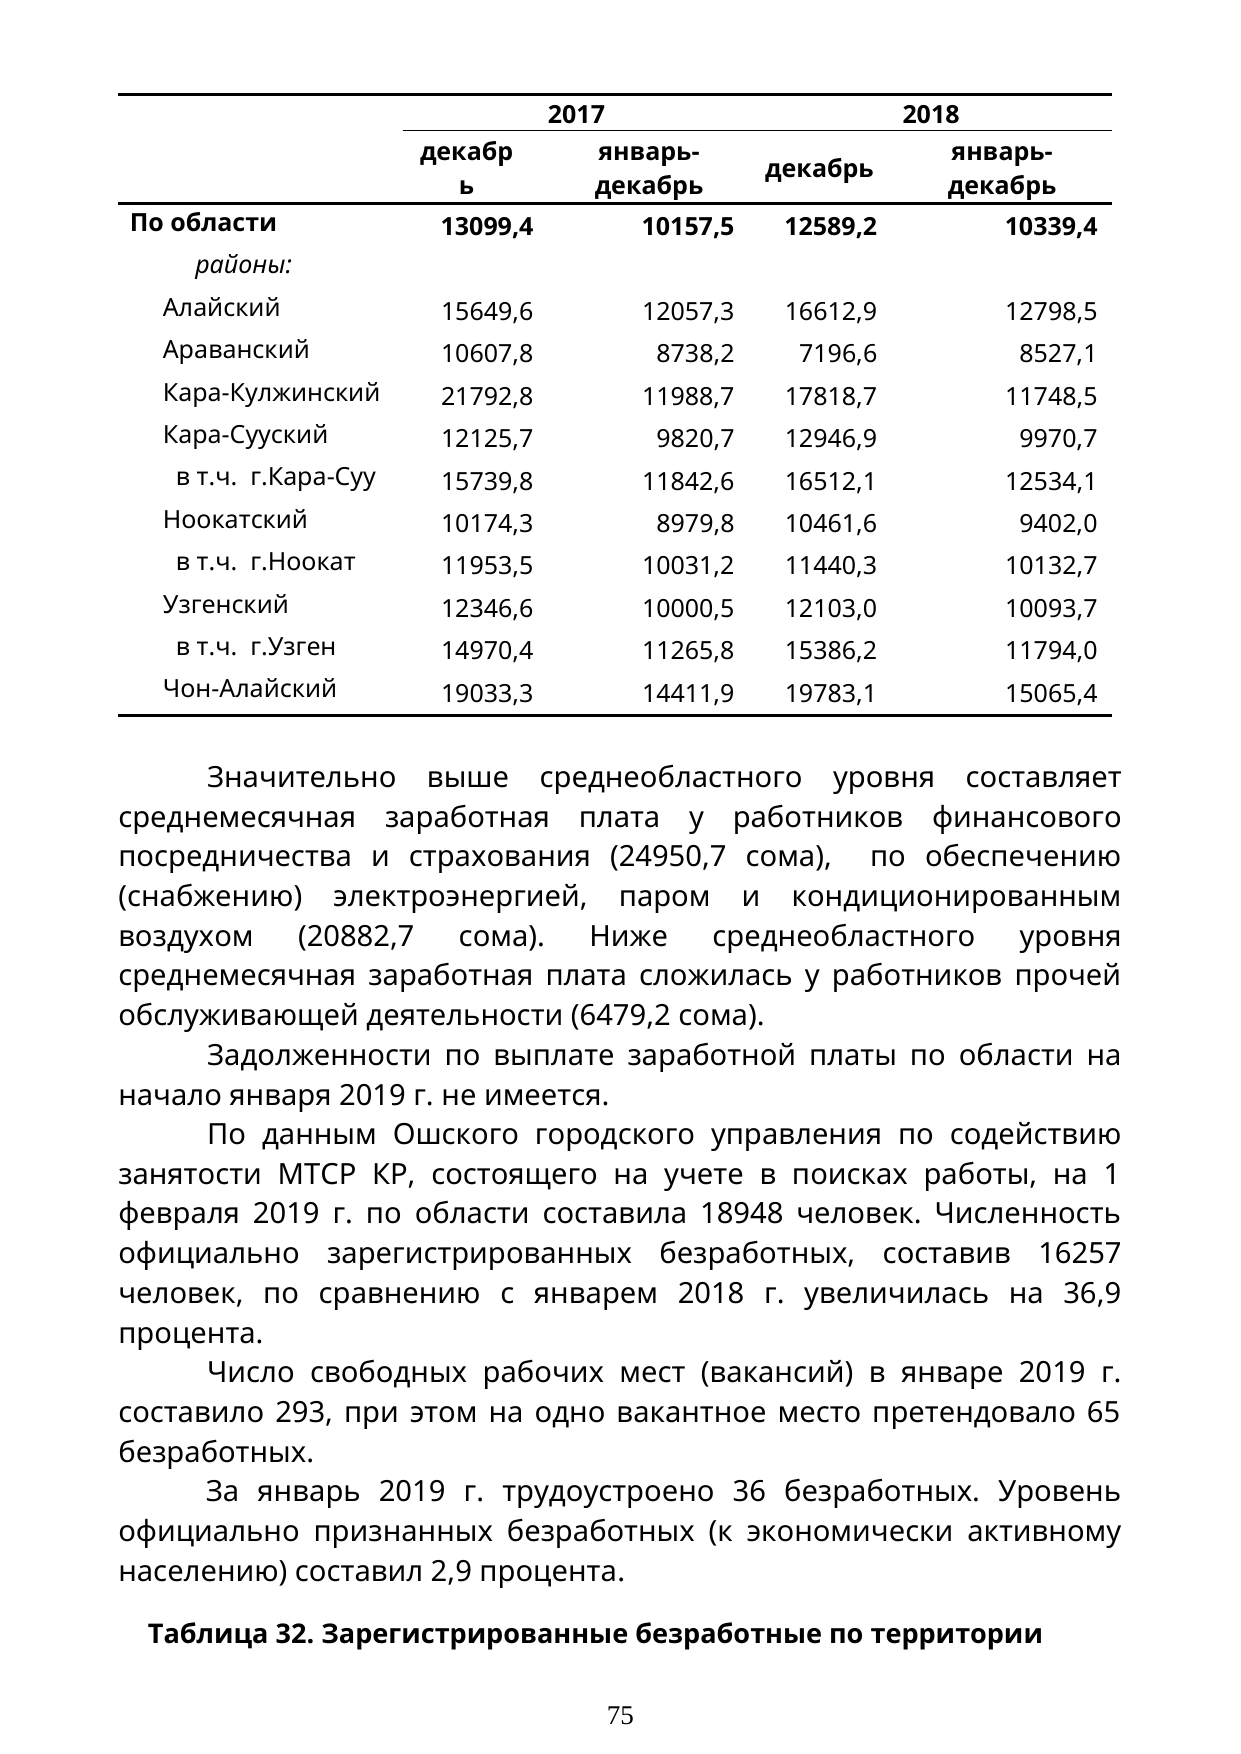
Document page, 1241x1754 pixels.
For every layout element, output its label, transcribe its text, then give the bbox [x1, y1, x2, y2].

text Значительно выше среднеобластного уровня составляет среднемесячная заработная плата у работников финансового посредничества и страхования (24950,7 сома), по обеспечению (снабжению) электроэнергией, паром и кондиционированным воздухом (20882,7 сома). Ниже среднеобластного уровня среднемесячная заработная плата сложилась у работников прочей обслуживающей деятельности (6479,2 сома). [118, 756, 1122, 1034]
text Число свободных рабочих мест (вакансий) в январе 2019 г. составило 293, при этом на одно вакантное место претендовало 65 безработных. [118, 1352, 1122, 1471]
text Таблица 32. Зарегистрированные безработные по территории [148, 1615, 1122, 1652]
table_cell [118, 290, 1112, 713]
text По данным Ошского городского управления по содействию занятости МТСР КР, состоящего на учете в поисках работы, на 1 февраля 2019 г. по области составила 18948 человек. Численность официально зарегистрированных безработных, составив 16257 человек, по сравнению с январем 2018 г. увеличилась на 36,9 процента. [118, 1113, 1122, 1352]
text Задолженности по выплате заработной платы по области на начало января 2019 г. не имеется. [118, 1034, 1122, 1113]
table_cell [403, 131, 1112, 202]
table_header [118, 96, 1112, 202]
text За январь 2019 г. трудоустроено 36 безработных. Уровень официально признанных безработных (к экономически активному населению) составил 2,9 процента. [118, 1471, 1122, 1590]
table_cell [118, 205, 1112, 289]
